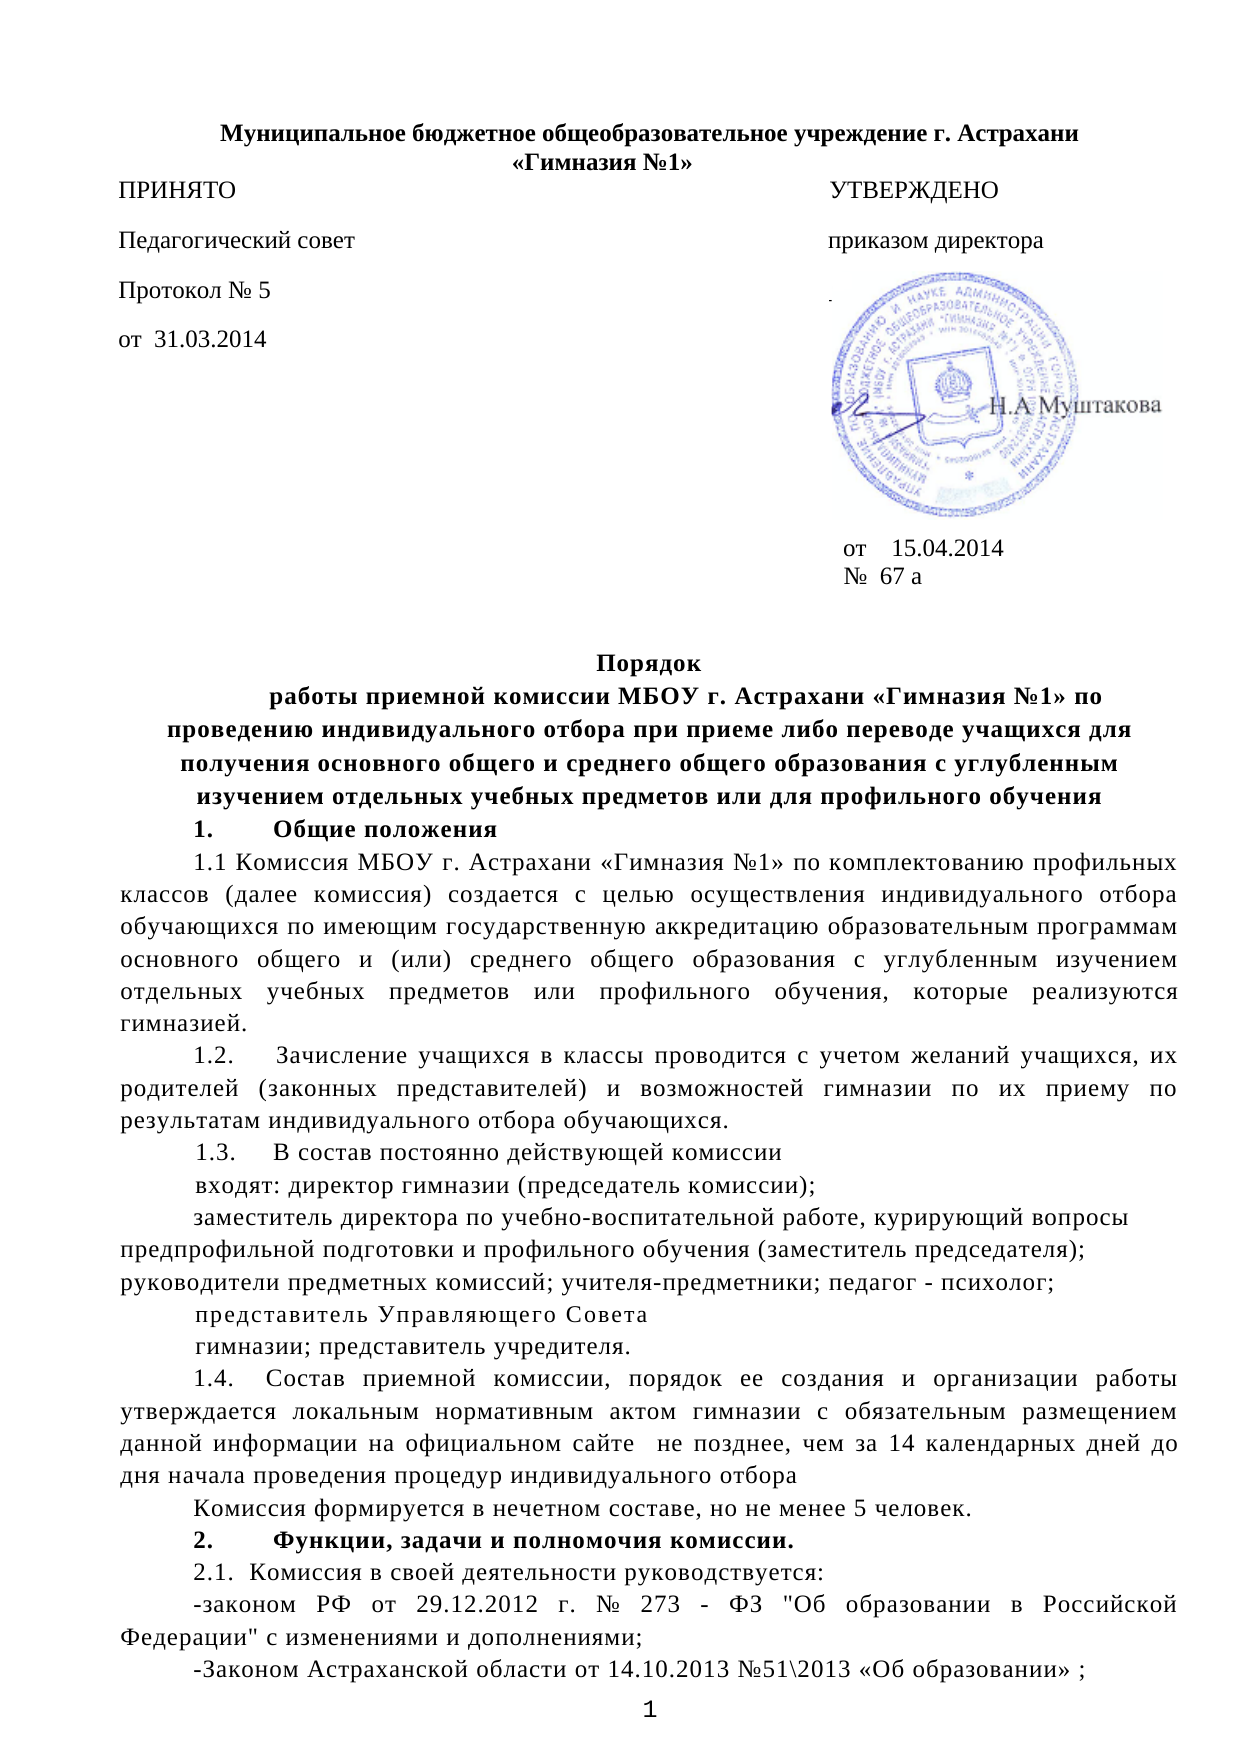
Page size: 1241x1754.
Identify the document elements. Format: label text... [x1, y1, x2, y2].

text заместитель директора по учебно-воспитательной работе, курирующий вопросы предпрофильной подготовки и профильного обучения (заместитель председателя); руководители предметных комиссий; учителя-предметники; педагог - психолог; [120, 1199, 1179, 1296]
list Зачисление учащихся в классы проводится с учетом желаний учащихся, их родителей (законных представителей) и возможностей гимназии по их приему по результатам индивидуального отбора обучающихся. [120, 1038, 1179, 1135]
text -законом РФ от 29.12.2012 г. № 273 - ФЗ "Об образовании в Российской Федерации" с изменениями и дополнениями; [120, 1587, 1179, 1652]
list В состав постоянно действующей комиссии входят: директор гимназии (председатель комиссии); [195, 1135, 864, 1199]
list Функции, задачи и полномочия комиссии. [120, 1522, 1181, 1555]
text Комиссия формируется в нечетном составе, но не менее 5 человек. [120, 1490, 1181, 1522]
text работы приемной комиссии МБОУ г. Астрахани «Гимназия №1» по проведению индивидуального отбора при приеме либо переводе учащихся для получения основного общего и среднего общего образования с углубленным изучением отдельных учебных предметов или для профильного обучения [120, 678, 1179, 811]
text Муниципальное бюджетное общеобразовательное учреждение г. Астрахани [118, 118, 1181, 147]
text представитель Управляющего Совета гимназии; представитель учредителя. [195, 1296, 773, 1361]
list Состав приемной комиссии, порядок ее создания и организации работы утверждается локальным нормативным актом гимназии с обязательным размещением данной информации на официальном сайте не позднее, чем за 14 календарных дней до дня начала проведения процедур индивидуального отбора [120, 1361, 1179, 1490]
text Порядок [118, 644, 1179, 678]
text -Законом Астраханской области от 14.10.2013 №51\2013 «Об образовании» ; [120, 1652, 1179, 1684]
table_header ПРИНЯТО Педагогический совет Протокол № 5 от 31.03.2014 [107, 176, 605, 611]
picture [831, 271, 1163, 520]
list Комиссия в своей деятельности руководствуется: [120, 1555, 1181, 1587]
text 1.1 Комиссия МБОУ г. Астрахани «Гимназия №1» по комплектованию профильных классов (далее комиссия) создается с целью осуществления индивидуального отбора обучающихся по имеющим государственную аккредитацию образовательным программам основного общего и (или) среднего общего образования с углубленным изучением отдельных учебных предметов или профильного обучения, которые реализуются гимназией. [120, 844, 1179, 1038]
list Общие положения [120, 811, 1181, 844]
table_header УТВЕРЖДЕНО приказом директора ______ от 15.04.2014 № 67 а [605, 176, 1104, 611]
text «Гимназия №1» [118, 147, 1181, 176]
